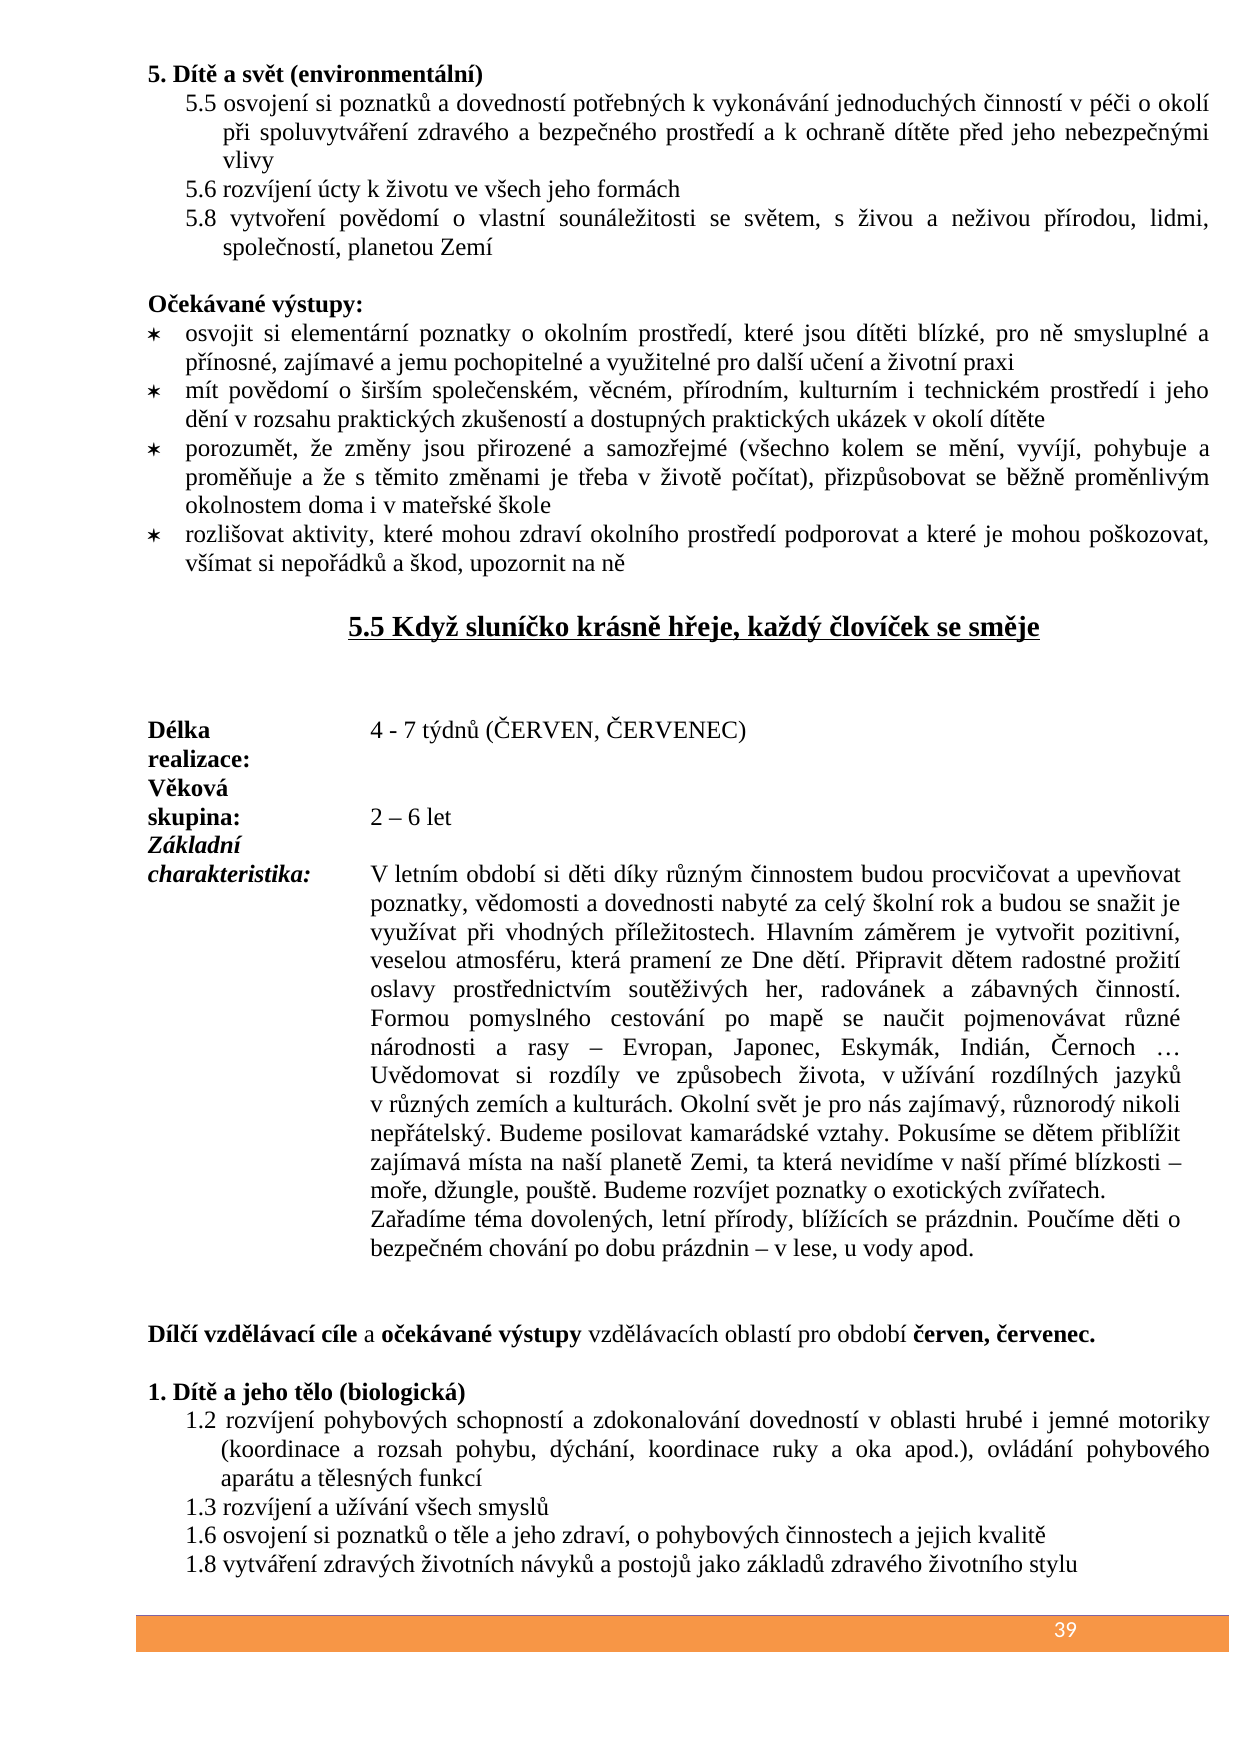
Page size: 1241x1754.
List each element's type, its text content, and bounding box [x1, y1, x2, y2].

table_cell Věková skupina: [136, 773, 359, 830]
text 5.5 osvojení si poznatků a dovedností potřebných k vykonávání jednoduchých činností v péči o okolí při spoluvytváření zdravého a bezpečného prostředí a k ochraně dítěte před jeho nebezpečnými vlivy [185, 88, 1211, 174]
table_cell 2 – 6 let [359, 773, 1222, 830]
list mít povědomí o širším společenském, věcném, přírodním, kulturním i technickém prostředí i jeho dění v rozsahu praktických zkušeností a dostupných praktických ukázek v okolí dítěte [148, 375, 1211, 433]
text 1.2 rozvíjení pohybových schopností a zdokonalování dovedností v oblasti hrubé i jemné motoriky (koordinace a rozsah pohybu, dýchání, koordinace ruky a oka apod.), ovládání pohybového aparátu a tělesných funkcí [185, 1405, 1211, 1492]
list osvojit si elementární poznatky o okolním prostředí, které jsou dítěti blízké, pro ně smysluplné a přínosné, zajímavé a jemu pochopitelné a využitelné pro další učení a životní praxi [148, 318, 1211, 375]
text Očekávané výstupy: [148, 289, 1211, 318]
text 5.6 rozvíjení úcty k životu ve všech jeho formách [185, 174, 1211, 203]
list 5.5 Když sluníčko krásně hřeje, každý človíček se směje [148, 609, 1240, 643]
table_header Délka realizace: [136, 687, 359, 773]
text 5.8 vytvoření povědomí o vlastní sounáležitosti se světem, s živou a neživou přírodou, lidmi, společností, planetou Zemí [185, 203, 1211, 260]
table_header 4 - 7 týdnů (ČERVEN, ČERVENEC) [359, 687, 1222, 773]
list rozlišovat aktivity, které mohou zdraví okolního prostředí podporovat a které je mohou poškozovat, všímat si nepořádků a škod, upozornit na ně [148, 519, 1211, 577]
text 1.6 osvojení si poznatků o těle a jeho zdraví, o pohybových činnostech a jejich kvalitě [185, 1520, 1211, 1549]
text 1.3 rozvíjení a užívání všech smyslů [185, 1492, 1211, 1520]
table_cell Základní charakteristika: [136, 830, 359, 1319]
text 5. Dítě a svět (environmentální) [148, 59, 1211, 88]
table_cell V letním období si děti díky různým činnostem budou procvičovat a upevňovat poznatky, vědomosti a dovednosti nabyté za celý školní rok a budou se snažit je využívat při vhodných příležitostech. Hlavním záměrem je vytvořit pozitivní, veselou atmosféru, která pramení ze Dne dětí. Připravit dětem radostné prožití oslavy prostřednictvím soutěživých her, radovánek a zábavných činností. Formou pomyslného cestování po mapě se naučit pojmenovávat různé národnosti a rasy – Evropan, Japonec, Eskymák, Indián, Černoch … Uvědomovat si rozdíly ve způsobech života, v užívání rozdílných jazyků v různých zemích a kulturách. Okolní svět je pro nás zajímavý, různorodý nikoli nepřátelský. Budeme posilovat kamarádské vztahy. Pokusíme se dětem přiblížit zajímavá místa na naší planetě Zemi, ta která nevidíme v naší přímé blízkosti – moře, džungle, pouště. Budeme rozvíjet poznatky o exotických zvířatech. Zařadíme téma dovolených, letní přírody, blížících se prázdnin. Poučíme děti o bezpečném chování po dobu prázdnin – v lese, u vody apod. [359, 830, 1222, 1319]
text 1.8 vytváření zdravých životních návyků a postojů jako základů zdravého životního stylu [185, 1549, 1211, 1578]
text 1. Dítě a jeho tělo (biologická) [148, 1377, 1211, 1405]
text Dílčí vzdělávací cíle a očekávané výstupy vzdělávacích oblastí pro období červen, červenec. [148, 1319, 1211, 1348]
list porozumět, že změny jsou přirozené a samozřejmé (všechno kolem se mění, vyvíjí, pohybuje a proměňuje a že s těmito změnami je třeba v životě počítat), přizpůsobovat se běžně proměnlivým okolnostem doma i v mateřské škole [148, 433, 1211, 519]
